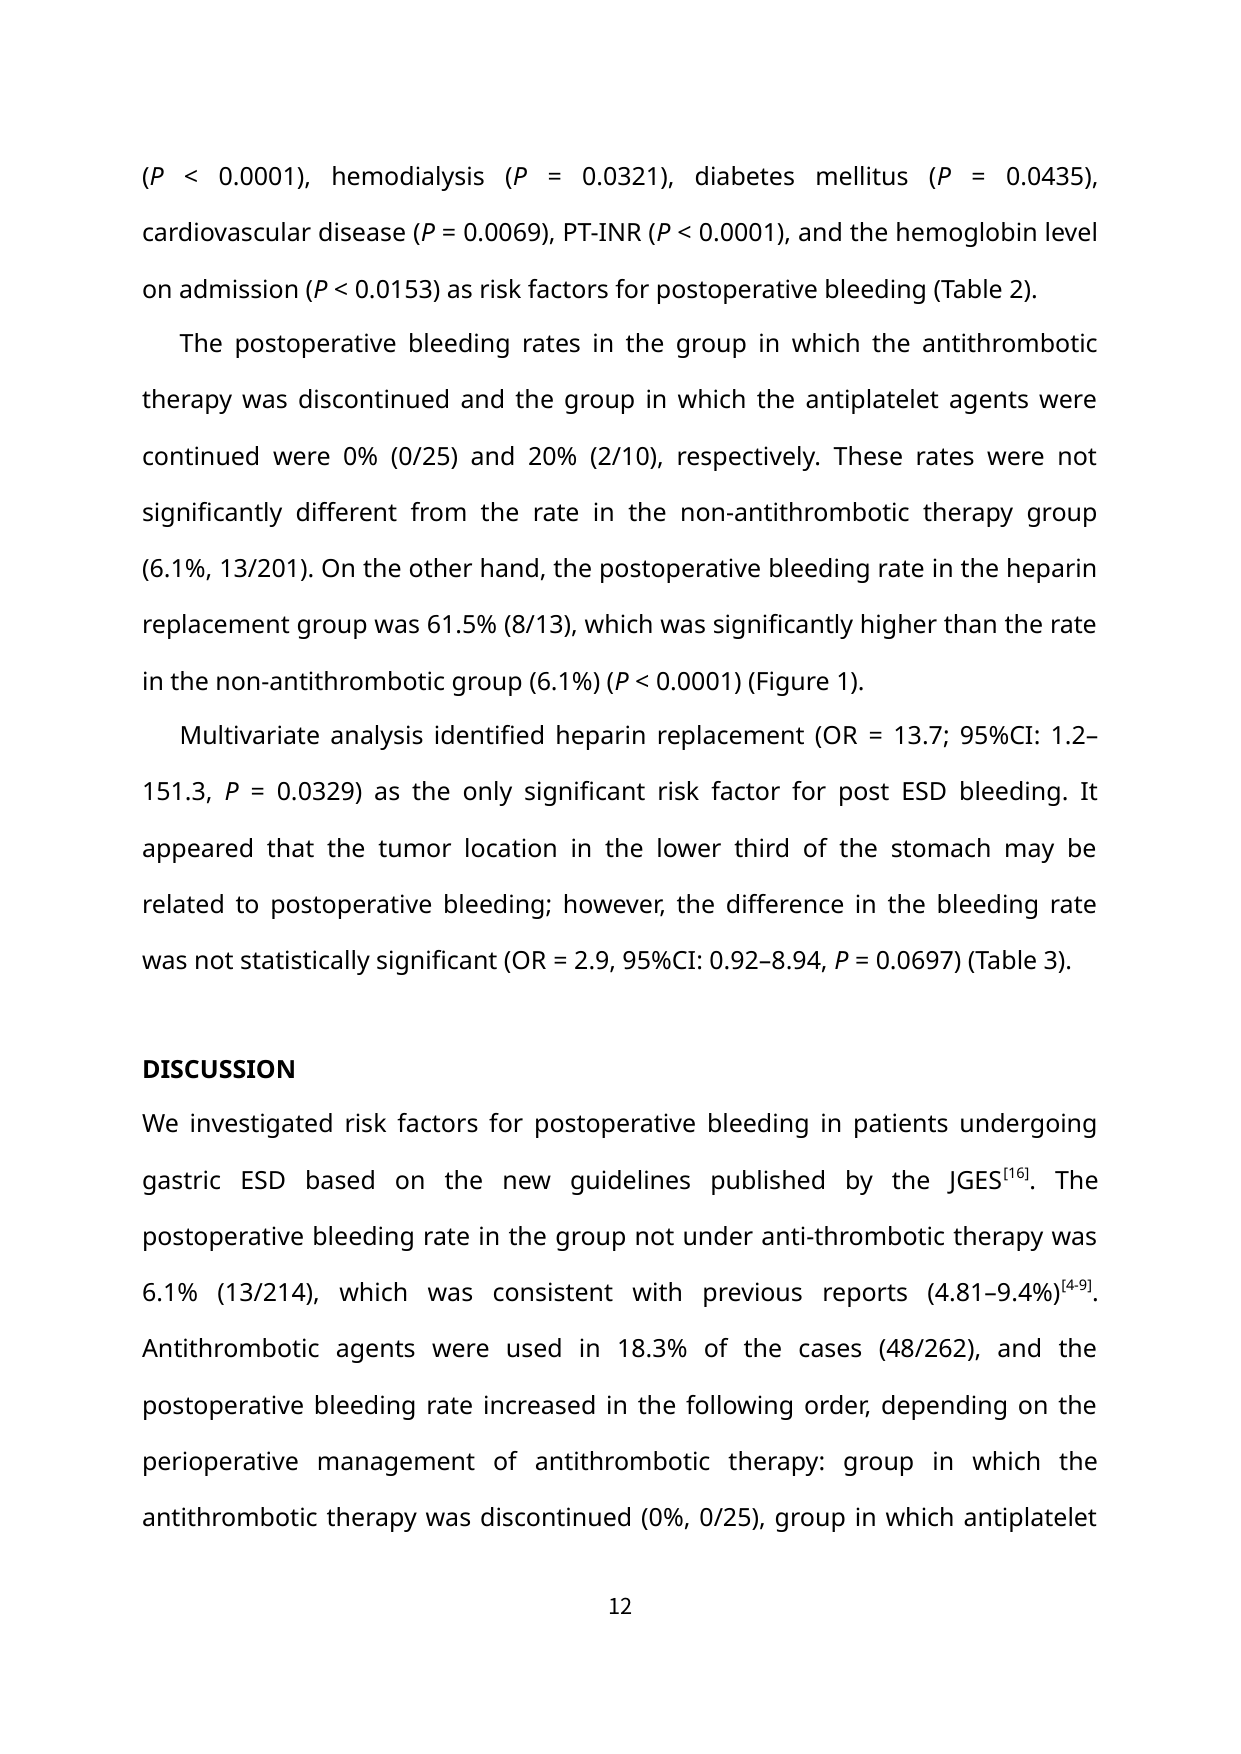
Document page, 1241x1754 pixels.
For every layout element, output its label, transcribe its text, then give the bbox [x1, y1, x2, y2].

text DISCUSSION [142, 1050, 1098, 1087]
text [142, 157, 1098, 307]
text The postoperative bleeding rates in the group in which the antithrombotic therapy was discontinued and the group in which the antiplatelet agents were continued were 0% (0/25) and 20% (2/10), respectively. These rates were not significantly different from the rate in the non-antithrombotic therapy group (6.1%, 13/201). On the other hand, the postoperative bleeding rate in the heparin replacement group was 61.5% (8/13), which was significantly higher than the rate in the non-antithrombotic group (6.1%) (P < 0.0001) (Figure 1). [142, 324, 1098, 699]
text Multivariate analysis identified heparin replacement (OR = 13.7; 95%CI: 1.2–151.3, P = 0.0329) as the only significant risk factor for post ESD bleeding. It appeared that the tumor location in the lower third of the stomach may be related to postoperative bleeding; however, the difference in the bleeding rate was not statistically significant (OR = 2.9, 95%CI: 0.92–8.94, P = 0.0697) (Table 3). [142, 716, 1098, 978]
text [142, 1104, 1098, 1536]
